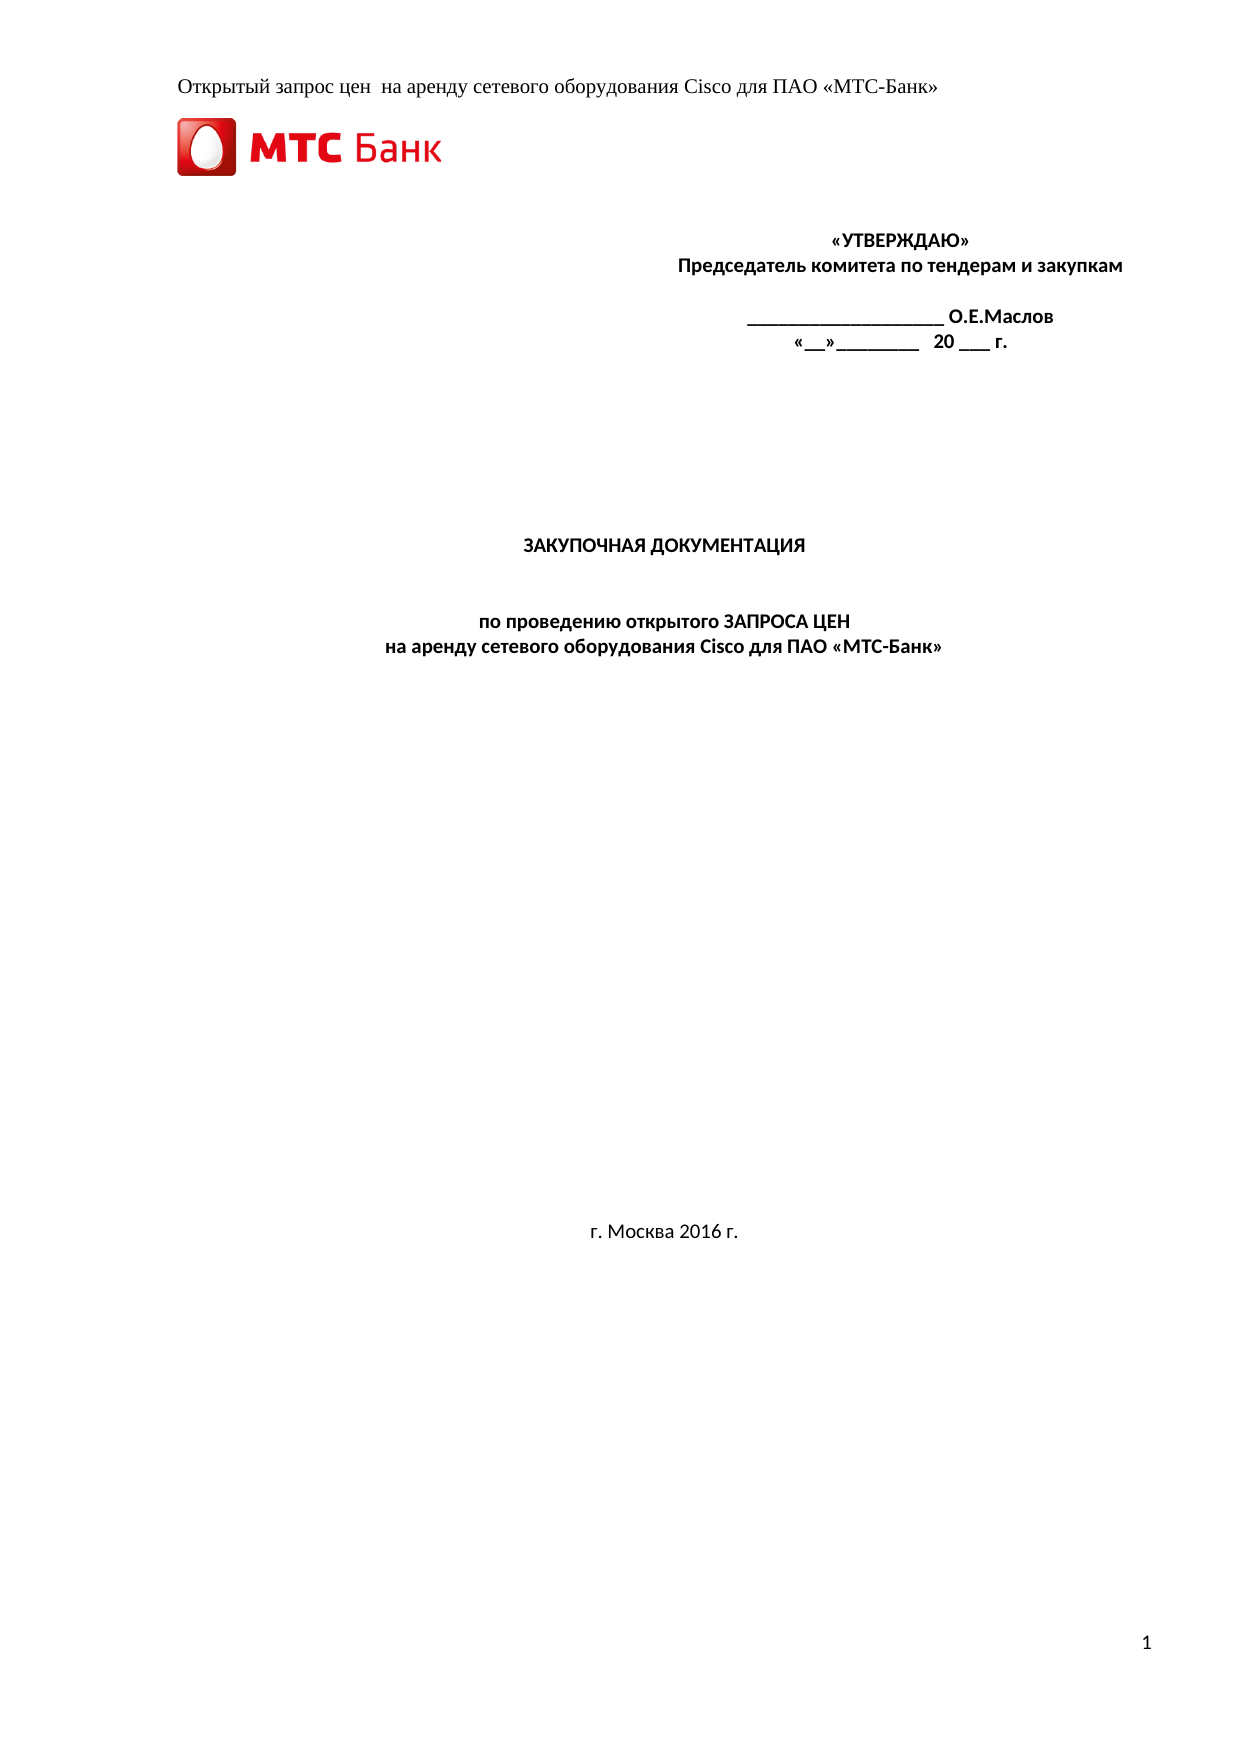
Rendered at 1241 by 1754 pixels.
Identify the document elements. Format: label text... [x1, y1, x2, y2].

text г. Москва 2016 г. [177, 1218, 1152, 1243]
text ЗАКУПОЧНАЯ ДОКУМЕНТАЦИЯ [177, 532, 1152, 557]
picture [177, 118, 442, 176]
text Председатель комитета по тендерам и закупкам [650, 252, 1152, 278]
text по проведению открытого ЗАПРОСА ЦЕН [177, 608, 1152, 633]
text ___________________ О.Е.Маслов [650, 303, 1152, 328]
text «__»________ 20 ___ г. [650, 328, 1152, 354]
text на аренду сетевого оборудования Cisco для ПАО «МТС-Банк» [177, 633, 1152, 659]
text «УТВЕРЖДАЮ» [650, 227, 1152, 252]
